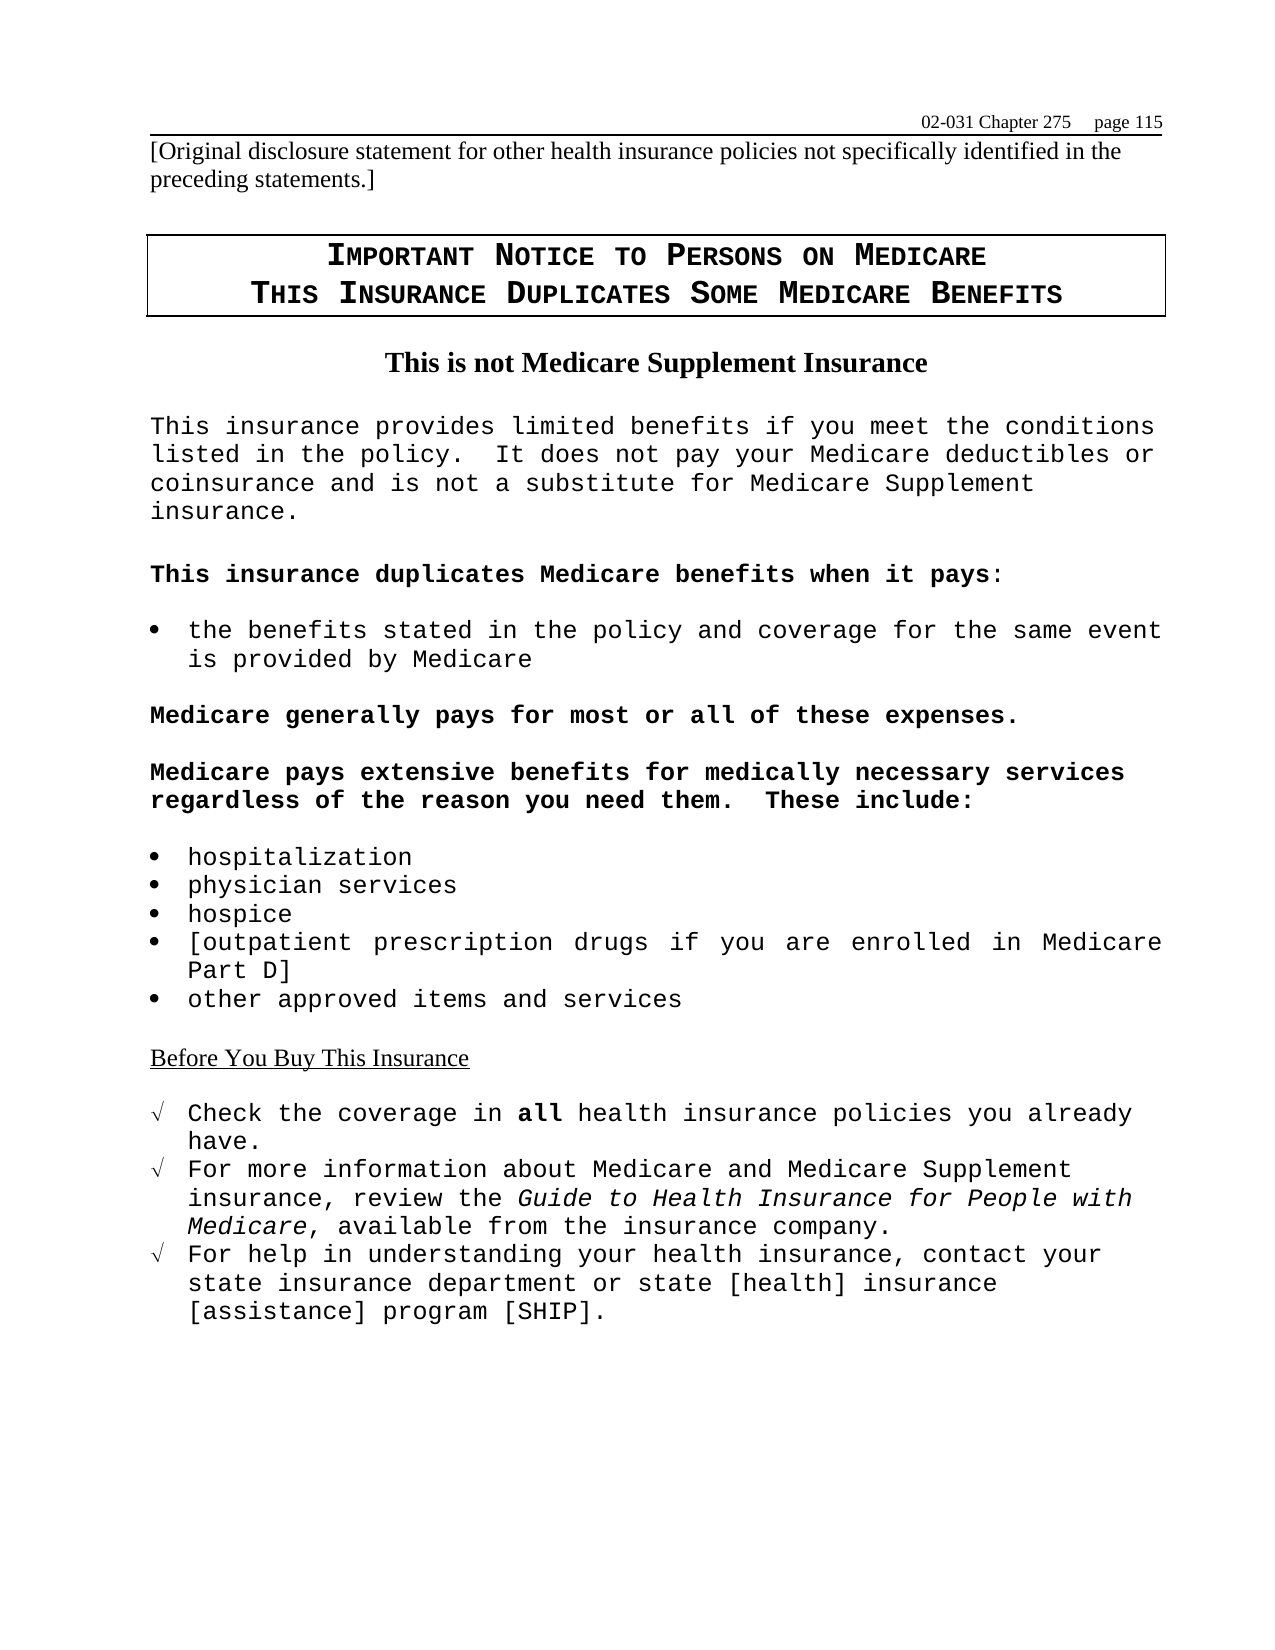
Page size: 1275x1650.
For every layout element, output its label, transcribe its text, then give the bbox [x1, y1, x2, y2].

text hospice [150, 901, 1162, 930]
text This Insurance Duplicates Some Medicare Benefits [148, 272, 1165, 315]
text physician services [150, 873, 1162, 901]
text For more information about Medicare and Medicare Supplement insurance, review the Guide to Health Insurance for People with Medicare, available from the insurance company. [150, 1157, 1162, 1242]
list [outpatient prescription drugs if you are enrolled in Medicare Part D] [150, 930, 1162, 986]
text This insurance provides limited benefits if you meet the conditions listed in the policy. It does not pay your Medicare deductibles or coinsurance and is not a substitute for Medicare Supplement insurance. [150, 413, 1162, 527]
subtitle Before You Buy This Insurance [150, 1043, 937, 1072]
text the benefits stated in the policy and coverage for the same event is provided by Medicare [150, 618, 1162, 675]
text Medicare generally pays for most or all of these expenses. [150, 703, 1162, 731]
text hospitalization [150, 845, 1162, 873]
text other approved items and services [150, 986, 1162, 1015]
text Important Notice to Persons on Medicare [148, 236, 1165, 272]
text This insurance duplicates Medicare benefits when it pays: [150, 561, 1162, 590]
text Medicare pays extensive benefits for medically necessary services regardless of the reason you need them. These include: [150, 760, 1162, 816]
text [Original disclosure statement for other health insurance policies not specifically identified in the preceding statements.] [150, 136, 1162, 193]
subtitle This is not Medicare Supplement Insurance [150, 345, 1162, 379]
text Check the coverage in all health insurance policies you already have. [150, 1100, 1162, 1157]
text For help in understanding your health insurance, contact your state insurance department or state [health] insurance [assistance] program [SHIP]. [150, 1242, 1162, 1327]
